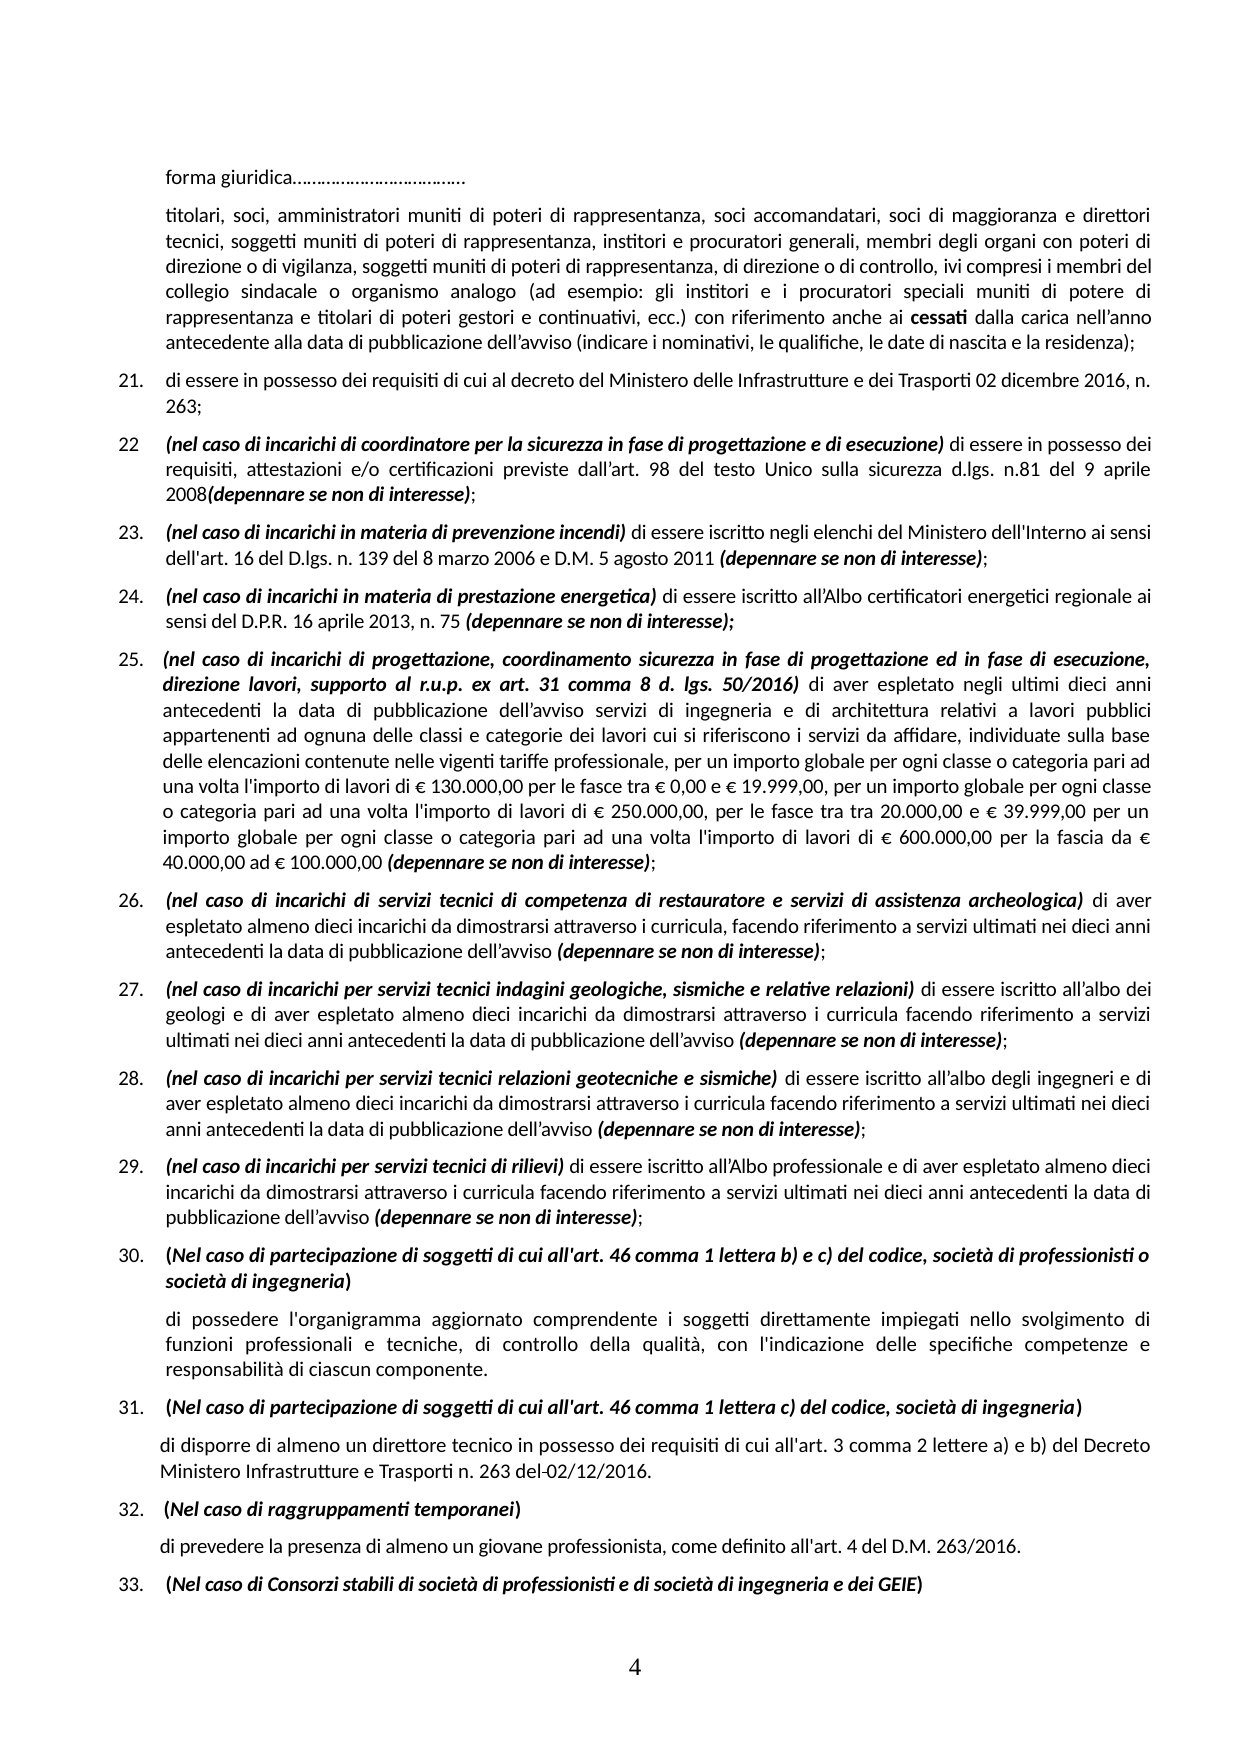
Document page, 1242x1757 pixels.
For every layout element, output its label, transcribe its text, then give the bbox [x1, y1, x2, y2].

text 23. (nel caso di incarichi in materia di prevenzione incendi) di essere iscritto negli elenchi del Ministero dell'Interno ai sensi dell'art. 16 del D.lgs. n. 139 del 8 marzo 2006 e D.M. 5 agosto 2011 (depennare se non di interesse); [118, 519, 1152, 570]
text 31. (Nel caso di partecipazione di soggetti di cui all'art. 46 comma 1 lettera c) del codice, società di ingegneria) [118, 1394, 1152, 1420]
text di disporre di almeno un direttore tecnico in possesso dei requisiti di cui all'art. 3 comma 2 lettere a) e b) del Decreto Ministero Infrastrutture e Trasporti n. 263 del 02/12/2016. [159, 1432, 1152, 1483]
text 25. (nel caso di incarichi di progettazione, coordinamento sicurezza in fase di progettazione ed in fase di esecuzione, direzione lavori, supporto al r.u.p. ex art. 31 comma 8 d. lgs. 50/2016) di aver espletato negli ultimi dieci anni antecedenti la data di pubblicazione dell’avviso servizi di ingegneria e di architettura relativi a lavori pubblici appartenenti ad ognuna delle classi e categorie dei lavori cui si riferiscono i servizi da affidare, individuate sulla base delle elencazioni contenute nelle vigenti tariffe professionale, per un importo globale per ogni classe o categoria pari ad una volta l'importo di lavori di € 130.000,00 per le fasce tra € 0,00 e € 19.999,00, per un importo globale per ogni classe o categoria pari ad una volta l'importo di lavori di € 250.000,00, per le fasce tra tra 20.000,00 e € 39.999,00 per un importo globale per ogni classe o categoria pari ad una volta l'importo di lavori di € 600.000,00 per la fascia da € 40.000,00 ad € 100.000,00 (depennare se non di interesse); [118, 646, 1152, 875]
text 33. (Nel caso di Consorzi stabili di società di professionisti e di società di ingegneria e dei GEIE) [118, 1572, 1152, 1597]
text 26. (nel caso di incarichi di servizi tecnici di competenza di restauratore e servizi di assistenza archeologica) di aver espletato almeno dieci incarichi da dimostrarsi attraverso i curricula, facendo riferimento a servizi ultimati nei dieci anni antecedenti la data di pubblicazione dell’avviso (depennare se non di interesse); [118, 887, 1152, 964]
text 29. (nel caso di incarichi per servizi tecnici di rilievi) di essere iscritto all’Albo professionale e di aver espletato almeno dieci incarichi da dimostrarsi attraverso i curricula facendo riferimento a servizi ultimati nei dieci anni antecedenti la data di pubblicazione dell’avviso (depennare se non di interesse); [118, 1154, 1152, 1230]
text 27. (nel caso di incarichi per servizi tecnici indagini geologiche, sismiche e relative relazioni) di essere iscritto all’albo dei geologi e di aver espletato almeno dieci incarichi da dimostrarsi attraverso i curricula facendo riferimento a servizi ultimati nei dieci anni antecedenti la data di pubblicazione dell’avviso (depennare se non di interesse); [118, 976, 1152, 1052]
text 32. (Nel caso di raggruppamenti temporanei) [118, 1496, 1152, 1521]
text 28. (nel caso di incarichi per servizi tecnici relazioni geotecniche e sismiche) di essere iscritto all’albo degli ingegneri e di aver espletato almeno dieci incarichi da dimostrarsi attraverso i curricula facendo riferimento a servizi ultimati nei dieci anni antecedenti la data di pubblicazione dell’avviso (depennare se non di interesse); [118, 1065, 1152, 1141]
text 22 (nel caso di incarichi di coordinatore per la sicurezza in fase di progettazione e di esecuzione) di essere in possesso dei requisiti, attestazioni e/o certificazioni previste dall’art. 98 del testo Unico sulla sicurezza d.lgs. n.81 del 9 aprile 2008(depennare se non di interesse); [118, 431, 1152, 507]
text di possedere l'organigramma aggiornato comprendente i soggetti direttamente impiegati nello svolgimento di funzioni professionali e tecniche, di controllo della qualità, con l'indicazione delle specifiche competenze e responsabilità di ciascun componente. [118, 1306, 1152, 1382]
text 21. di essere in possesso dei requisiti di cui al decreto del Ministero delle Infrastrutture e dei Trasporti 02 dicembre 2016, n. 263; [118, 367, 1152, 418]
text 24. (nel caso di incarichi in materia di prestazione energetica) di essere iscritto all’Albo certificatori energetici regionale ai sensi del D.P.R. 16 aprile 2013, n. 75 (depennare se non di interesse); [118, 583, 1152, 634]
text 30. (Nel caso di partecipazione di soggetti di cui all'art. 46 comma 1 lettera b) e c) del codice, società di professionisti o società di ingegneria) [118, 1242, 1152, 1293]
text di prevedere la presenza di almeno un giovane professionista, come definito all'art. 4 del D.M. 263/2016. [159, 1534, 1152, 1559]
text forma giuridica……………………………… [165, 164, 1152, 190]
text titolari, soci, amministratori muniti di poteri di rappresentanza, soci accomandatari, soci di maggioranza e direttori tecnici, soggetti muniti di poteri di rappresentanza, institori e procuratori generali, membri degli organi con poteri di direzione o di vigilanza, soggetti muniti di poteri di rappresentanza, di direzione o di controllo, ivi compresi i membri del collegio sindacale o organismo analogo (ad esempio: gli institori e i procuratori speciali muniti di potere di rappresentanza e titolari di poteri gestori e continuativi, ecc.) con riferimento anche ai cessati dalla carica nell’anno antecedente alla data di pubblicazione dell’avviso (indicare i nominativi, le qualifiche, le date di nascita e la residenza); [165, 202, 1152, 355]
